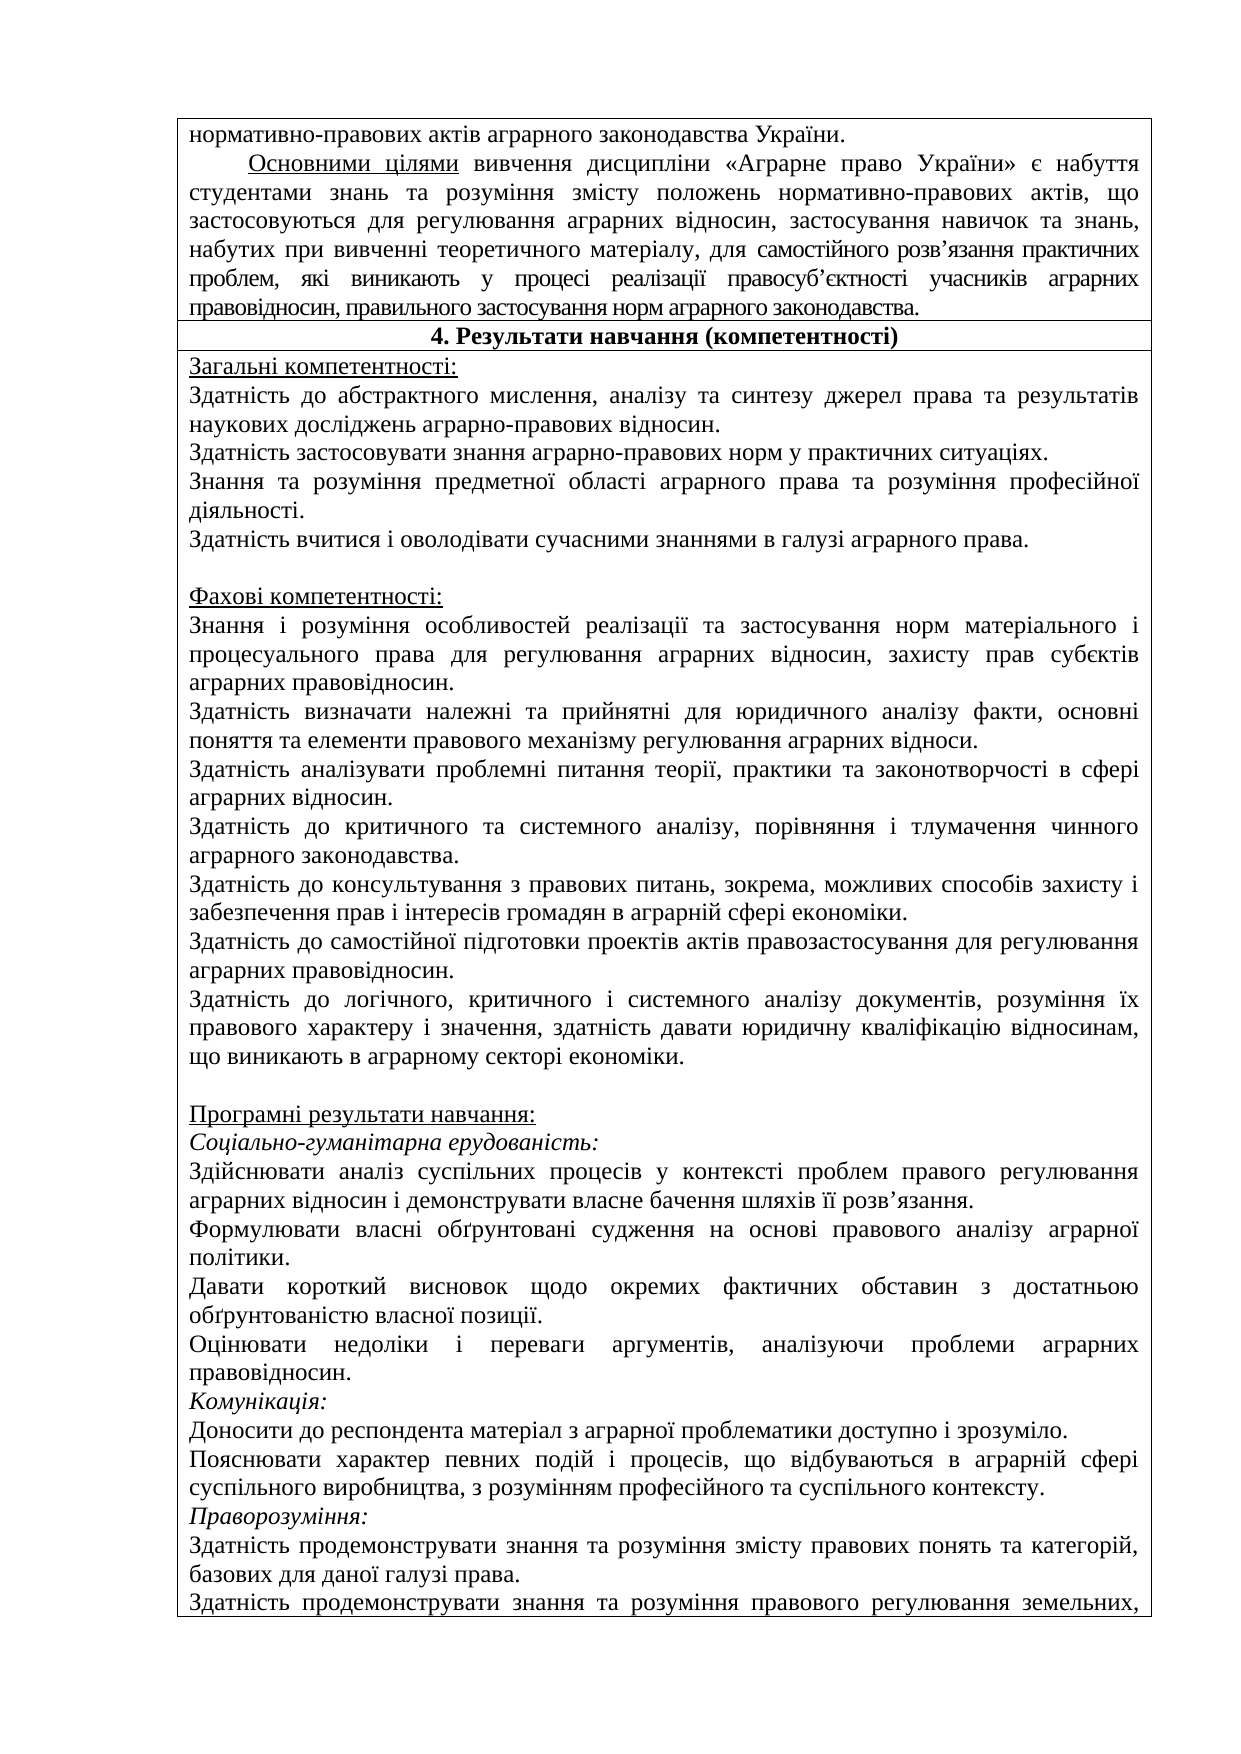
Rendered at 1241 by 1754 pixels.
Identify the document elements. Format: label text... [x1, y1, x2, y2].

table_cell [178, 351, 1151, 1616]
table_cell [178, 119, 1151, 320]
table_cell 4. Результати навчання (компетентності) [178, 321, 1151, 350]
